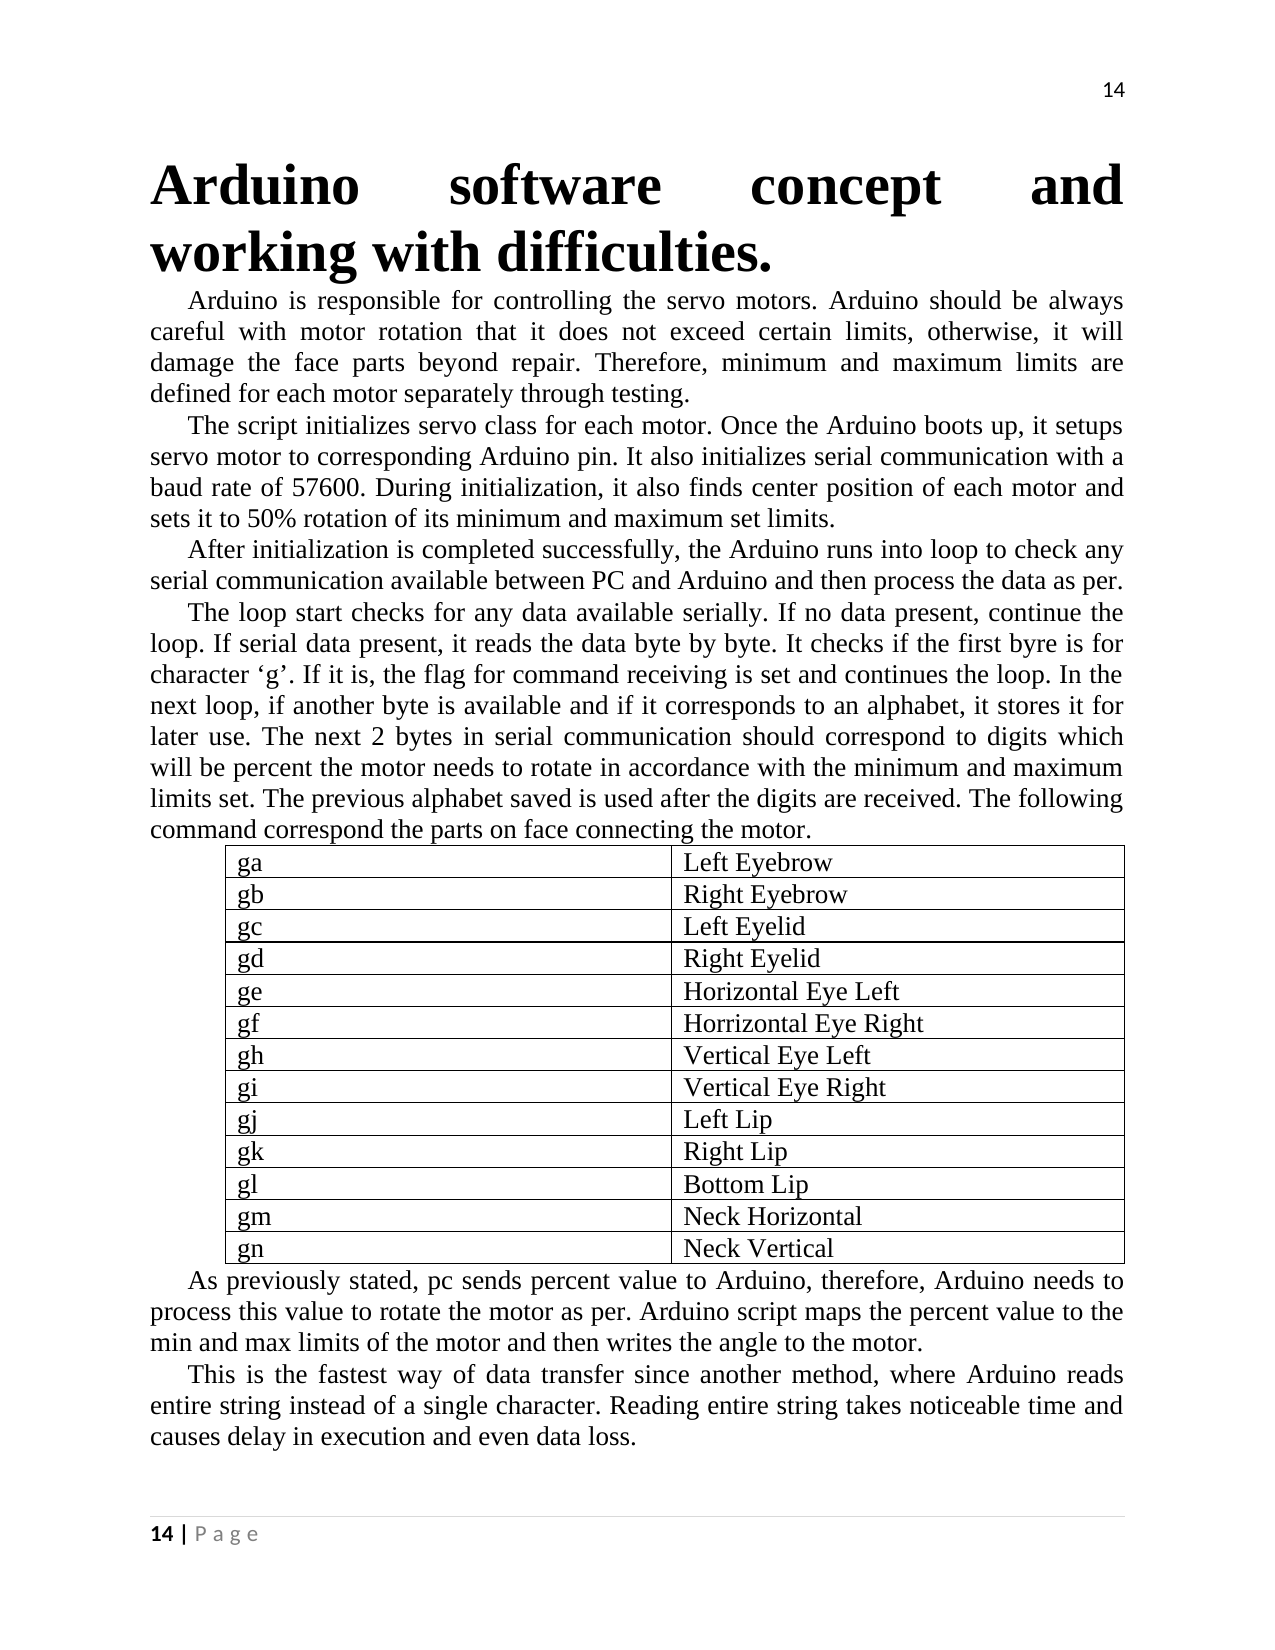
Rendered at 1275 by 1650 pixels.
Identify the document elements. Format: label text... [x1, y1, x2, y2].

table_cell gl [226, 1168, 671, 1199]
text The loop start checks for any data available serially. If no data present, continue the loop. If serial data present, it reads the data byte by byte. It checks if the first byre is for character ‘g’. If it is, the flag for command receiving is set and continues the loop. In the next loop, if another byte is available and if it corresponds to an alphabet, it stores it for later use. The next 2 bytes in serial communication should correspond to digits which will be percent the motor needs to rotate in accordance with the minimum and maximum limits set. The previous alphabet saved is used after the digits are received. The following command correspond the parts on face connecting the motor. [150, 596, 1125, 845]
table_cell Horrizontal Eye Right [672, 1007, 1124, 1038]
table_cell ge [226, 975, 671, 1006]
table_cell gj [226, 1103, 671, 1134]
table_header Left Eyebrow [672, 846, 1124, 877]
text Arduino is responsible for controlling the servo motors. Arduino should be always careful with motor rotation that it does not exceed certain limits, otherwise, it will damage the face parts beyond repair. Therefore, minimum and maximum limits are defined for each motor separately through testing. [150, 284, 1125, 409]
table_cell gb [226, 878, 671, 909]
table_cell Vertical Eye Right [672, 1071, 1124, 1102]
table_cell Right Lip [672, 1136, 1124, 1167]
table_cell Vertical Eye Left [672, 1039, 1124, 1070]
table_cell Neck Horizontal [672, 1200, 1124, 1231]
table_header ga [226, 846, 671, 877]
table_cell gk [226, 1136, 671, 1167]
table_cell gm [226, 1200, 671, 1231]
table_cell gi [226, 1071, 671, 1102]
table_cell gf [226, 1007, 671, 1038]
table_cell Left Eyelid [672, 910, 1124, 941]
text This is the fastest way of data transfer since another method, where Arduino reads entire string instead of a single character. Reading entire string takes noticeable time and causes delay in execution and even data loss. [150, 1358, 1125, 1451]
table_cell Neck Vertical [672, 1232, 1124, 1263]
table_cell Left Lip [672, 1103, 1124, 1134]
table_cell gc [226, 910, 671, 941]
table_cell Horizontal Eye Left [672, 975, 1124, 1006]
text After initialization is completed successfully, the Arduino runs into loop to check any serial communication available between PC and Arduino and then process the data as per. [150, 533, 1125, 596]
table_cell gd [226, 943, 671, 973]
table_cell Bottom Lip [672, 1168, 1124, 1199]
table_cell gn [226, 1232, 671, 1263]
table_cell Right Eyebrow [672, 878, 1124, 909]
table_cell Right Eyelid [672, 943, 1124, 973]
text Arduino software concept and working with difficulties. [150, 150, 1125, 284]
text The script initializes servo class for each motor. Once the Arduino boots up, it setups servo motor to corresponding Arduino pin. It also initializes serial communication with a baud rate of 57600. During initialization, it also finds center position of each motor and sets it to 50% rotation of its minimum and maximum set limits. [150, 409, 1125, 533]
table_cell gh [226, 1039, 671, 1070]
text As previously stated, pc sends percent value to Arduino, therefore, Arduino needs to process this value to rotate the motor as per. Arduino script maps the percent value to the min and max limits of the motor and then writes the angle to the motor. [150, 1264, 1125, 1358]
